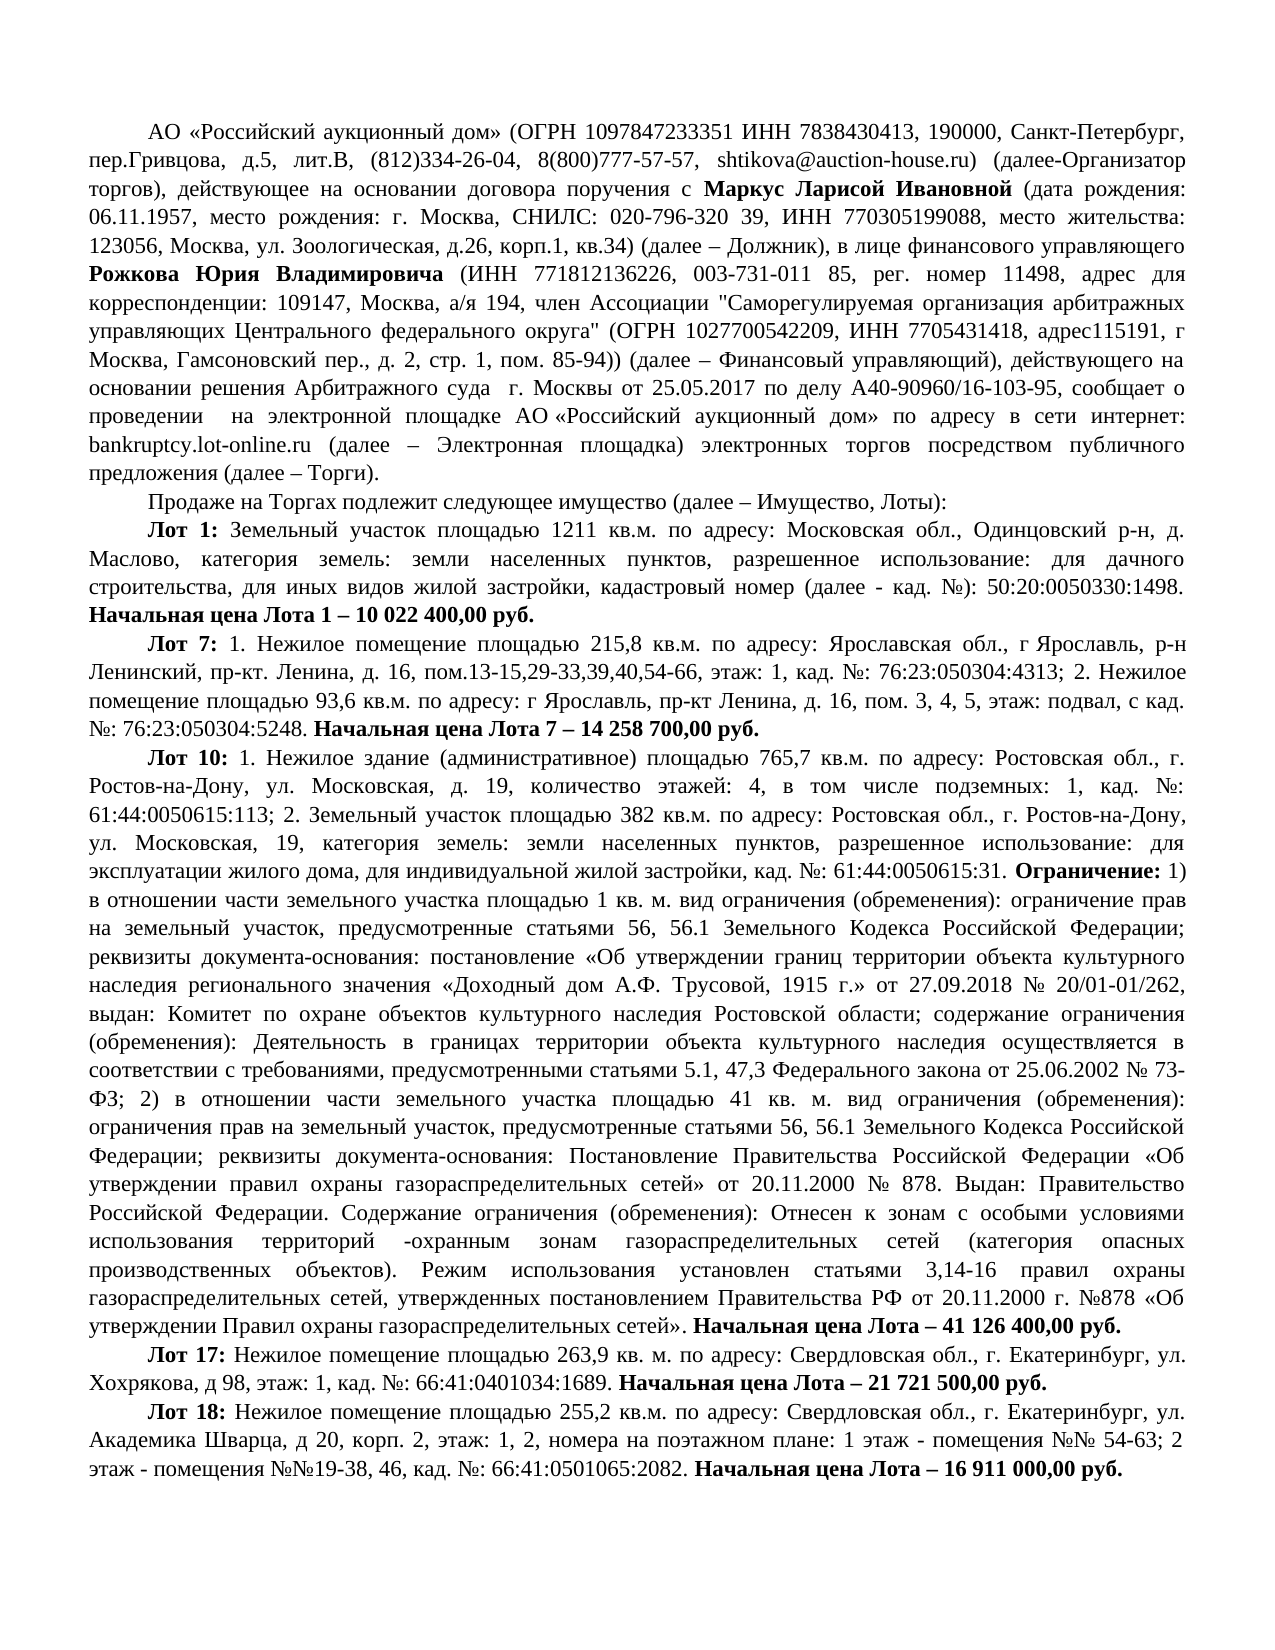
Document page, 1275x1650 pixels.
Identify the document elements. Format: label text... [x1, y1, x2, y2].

text Лот 1: Земельный участок площадью 1211 кв.м. по адресу: Московская обл., Одинцовский р-н, д. Маслово, категория земель: земли населенных пунктов, разрешенное использование: для дачного строительства, для иных видов жилой застройки, кадастровый номер (далее - кад. №): 50:20:0050330:1498. Начальная цена Лота 1 – 10 022 400,00 руб. [88, 516, 1186, 628]
text Лот 18: Нежилое помещение площадью 255,2 кв.м. по адресу: Свердловская обл., г. Екатеринбург, ул. Академика Шварца, д 20, корп. 2, этаж: 1, 2, номера на поэтажном плане: 1 этаж - помещения №№ 54-63; 2 этаж - помещения №№19-38, 46, кад. №: 66:41:0501065:2082. Начальная цена Лота – 16 911 000,00 руб. [88, 1447, 1186, 1481]
text Лот 17: Нежилое помещение площадью 263,9 кв. м. по адресу: Свердловская обл., г. Екатеринбург, ул. Хохрякова, д 98, этаж: 1, кад. №: 66:41:0401034:1689. Начальная цена Лота – 21 721 500,00 руб. [88, 1341, 1186, 1396]
text Лот 7: 1. Нежилое помещение площадью 215,8 кв.м. по адресу: Ярославская обл., г Ярославль, р-н Ленинский, пр-кт. Ленина, д. 16, пом.13-15,29-33,39,40,54-66, этаж: 1, кад. №: 76:23:050304:4313; 2. Нежилое помещение площадью 93,6 кв.м. по адресу: г Ярославль, пр-кт Ленина, д. 16, пом. 3, 4, 5, этаж: подвал, с кад. №: 76:23:050304:5248. Начальная цена Лота 7 – 14 258 700,00 руб. [88, 630, 1186, 697]
text Лот 10: 1. Нежилое здание (административное) площадью 765,7 кв.м. по адресу: Ростовская обл., г. Ростов-на-Дону, ул. Московская, д. 19, количество этажей: 4, в том числе подземных: 1, кад. №: 61:44:0050615:113; 2. Земельный участок площадью 382 кв.м. по адресу: Ростовская обл., г. Ростов-на-Дону, ул. Московская, 19, категория земель: земли населенных пунктов, разрешенное использование: для эксплуатации жилого дома, для индивидуальной жилой застройки, кад. №: 61:44:0050615:31. Ограничение: 1) в отношении части земельного участка площадью 1 кв. м. вид ограничения (обременения): ограничение прав на земельный участок, предусмотренные статьями 56, 56.1 Земельного Кодекса Российской Федерации; реквизиты документа-основания: постановление «Об утверждении границ территории объекта культурного наследия регионального значения «Доходный дом А.Ф. Трусовой, 1915 г.» от 27.09.2018 № 20/01-01/262, выдан: Комитет по охране объектов культурного наследия Ростовской области; содержание ограничения (обременения): Деятельность в границах территории объекта культурного наследия осуществляется в соответствии с требованиями, предусмотренными статьями 5.1, 47,3 Федерального закона от 25.06.2002 № 73-ФЗ; 2) в отношении части земельного участка площадью 41 кв. м. вид ограничения (обременения): ограничения прав на земельный участок, предусмотренные статьями 56, 56.1 Земельного Кодекса Российской Федерации; реквизиты документа-основания: Постановление Правительства Российской Федерации «Об утверждении правил охраны газораспределительных сетей» от 20.11.2000 № 878. Выдан: Правительство Российской Федерации. Содержание ограничения (обременения): Отнесен к зонам с особыми условиями использования территорий -охранным зонам газораспределительных сетей (категория опасных производственных объектов). Режим использования установлен статьями 3,14-16 правил охраны газораспределительных сетей, утвержденных постановлением Правительства РФ от 20.11.2000 г. №878 «Об утверждении Правил охраны газораспределительных сетей». Начальная цена Лота – 41 126 400,00 руб. [88, 855, 1186, 1339]
text Продаже на Торгах подлежит следующее имущество (далее – Имущество, Лоты): [88, 488, 1186, 514]
text Лот 18: Нежилое помещение площадью 255,2 кв.м. по адресу: Свердловская обл., г. Екатеринбург, ул. Академика Шварца, д 20, корп. 2, этаж: 1, 2, номера на поэтажном плане: 1 этаж - помещения №№ 54-63; 2 этаж - помещения №№19-38, 46, кад. №: 66:41:0501065:2082. Начальная цена Лота – 16 911 000,00 руб. [88, 1398, 1186, 1446]
text Лот 7: 1. Нежилое помещение площадью 215,8 кв.м. по адресу: Ярославская обл., г Ярославль, р-н Ленинский, пр-кт. Ленина, д. 16, пом.13-15,29-33,39,40,54-66, этаж: 1, кад. №: 76:23:050304:4313; 2. Нежилое помещение площадью 93,6 кв.м. по адресу: г Ярославль, пр-кт Ленина, д. 16, пом. 3, 4, 5, этаж: подвал, с кад. №: 76:23:050304:5248. Начальная цена Лота 7 – 14 258 700,00 руб. [88, 708, 1186, 742]
text АО «Российский аукционный дом» (ОГРН 1097847233351 ИНН 7838430413, 190000, Санкт-Петербург, пер.Гривцова, д.5, лит.В, (812)334-26-04, 8(800)777-57-57, shtikova@auction-house.ru) (далее-Организатор торгов), действующее на основании договора поручения с Маркус Ларисой Ивановной (дата рождения: 06.11.1957, место рождения: г. Москва, СНИЛС: 020-796-320 39, ИНН 770305199088, место жительства: 123056, Москва, ул. Зоологическая, д.26, корп.1, кв.34) (далее – Должник), в лице финансового управляющего Рожкова Юрия Владимировича (ИНН 771812136226, 003-731-011 85, рег. номер 11498, адрес для корреспонденции: 109147, Москва, а/я 194, член Ассоциации "Саморегулируемая организация арбитражных управляющих Центрального федерального округа" (ОГРН 1027700542209, ИНН 7705431418, адрес115191, г Москва, Гамсоновский пер., д. 2, стр. 1, пом. 85-94)) (далее – Финансовый управляющий), действующего на основании решения Арбитражного суда г. Москвы от 25.05.2017 по делу А40-90960/16-103-95, сообщает о проведении на электронной площадке АО «Российский аукционный дом» по адресу в сети интернет: bankruptcy.lot-online.ru (далее – Электронная площадка) электронных торгов посредством публичного предложения (далее – Торги). [88, 118, 1186, 486]
